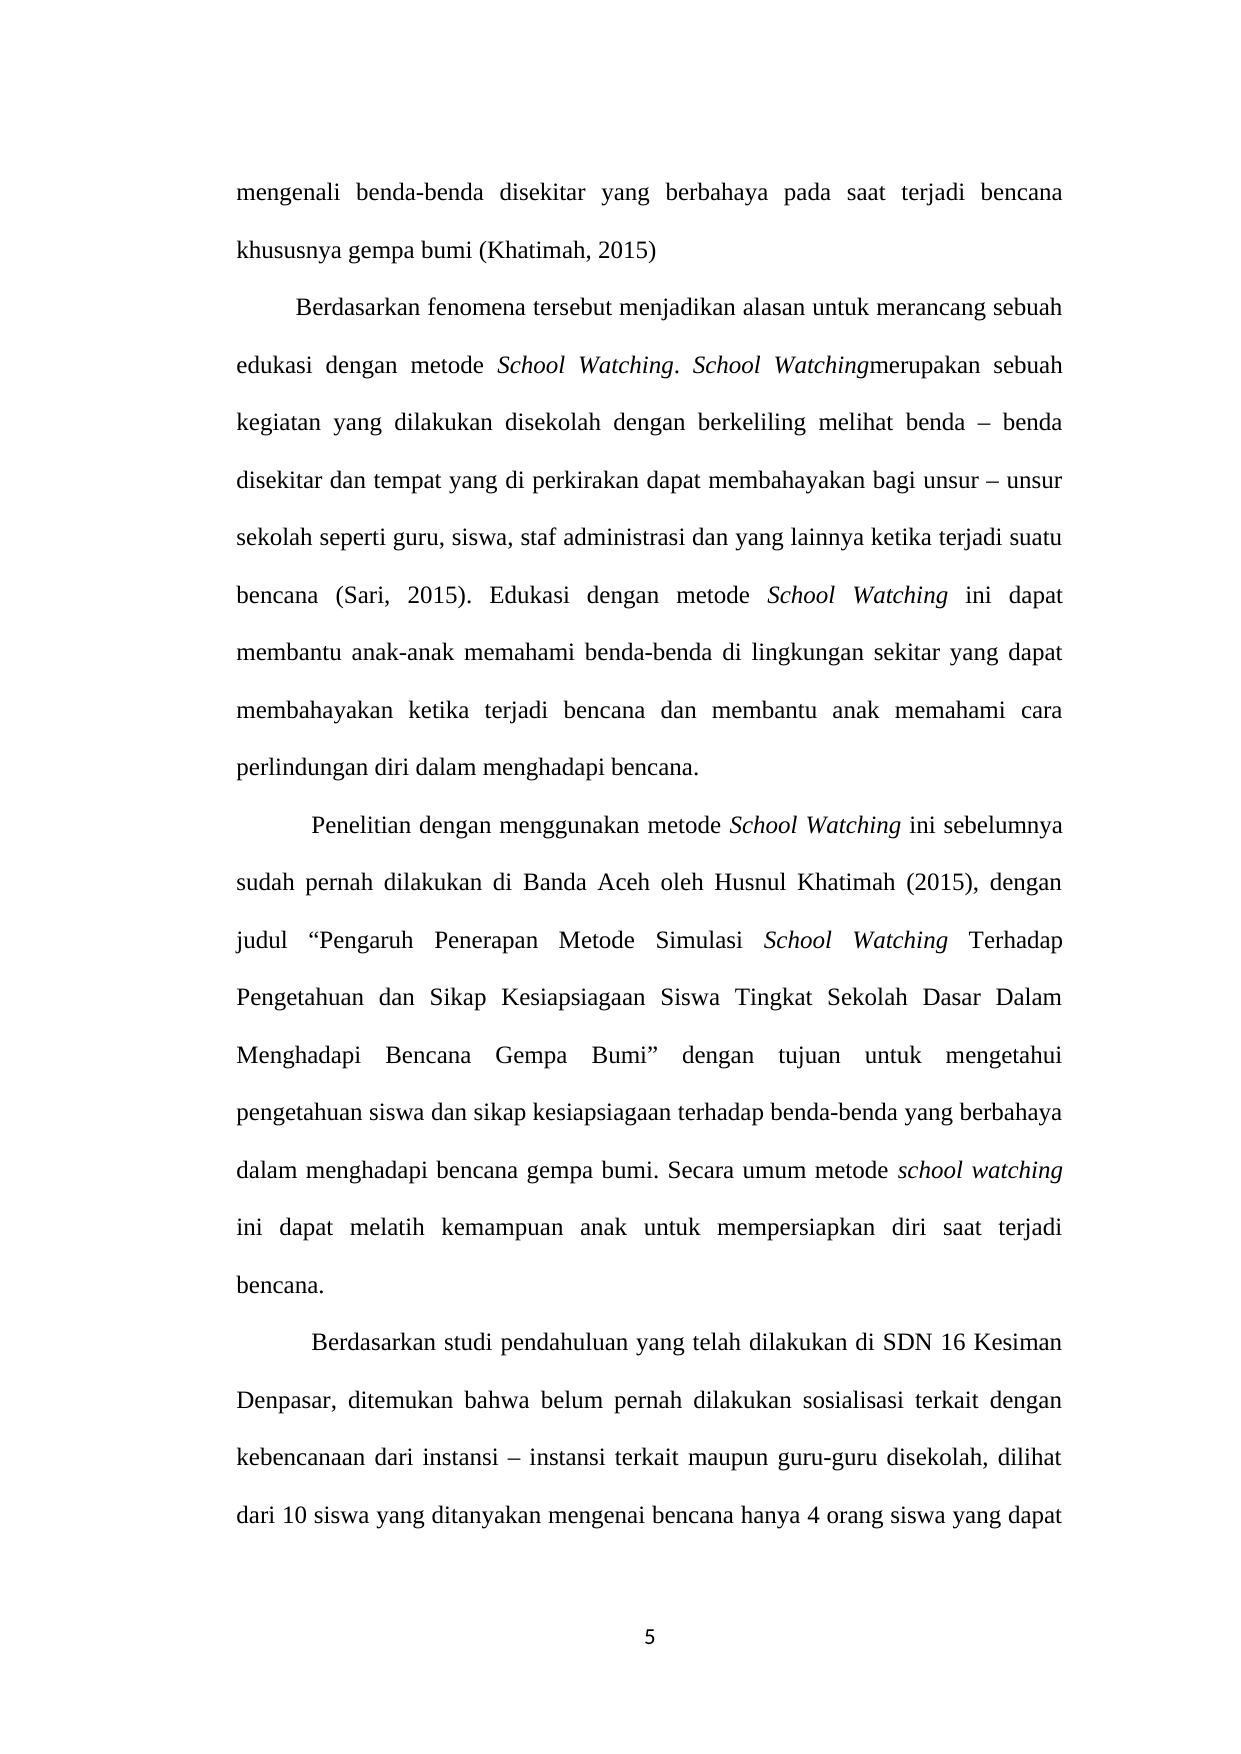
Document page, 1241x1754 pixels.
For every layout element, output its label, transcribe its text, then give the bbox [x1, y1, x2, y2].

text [236, 177, 1063, 263]
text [236, 1327, 1063, 1528]
text Berdasarkan fenomena tersebut menjadikan alasan untuk merancang sebuah edukasi dengan metode School Watching. School Watchingmerupakan sebuah kegiatan yang dilakukan disekolah dengan berkeliling melihat benda – benda disekitar dan tempat yang di perkirakan dapat membahayakan bagi unsur – unsur sekolah seperti guru, siswa, staf administrasi dan yang lainnya ketika terjadi suatu bencana (Sari, 2015). Edukasi dengan metode School Watching ini dapat membantu anak-anak memahami benda-benda di lingkungan sekitar yang dapat membahayakan ketika terjadi bencana dan membantu anak memahami cara perlindungan diri dalam menghadapi bencana. [236, 292, 1063, 781]
text Penelitian dengan menggunakan metode School Watching ini sebelumnya sudah pernah dilakukan di Banda Aceh oleh Husnul Khatimah (2015), dengan judul “Pengaruh Penerapan Metode Simulasi School Watching Terhadap Pengetahuan dan Sikap Kesiapsiagaan Siswa Tingkat Sekolah Dasar Dalam Menghadapi Bencana Gempa Bumi” dengan tujuan untuk mengetahui pengetahuan siswa dan sikap kesiapsiagaan terhadap benda-benda yang berbahaya dalam menghadapi bencana gempa bumi. Secara umum metode school watching ini dapat melatih kemampuan anak untuk mempersiapkan diri saat terjadi bencana. [236, 810, 1063, 1298]
